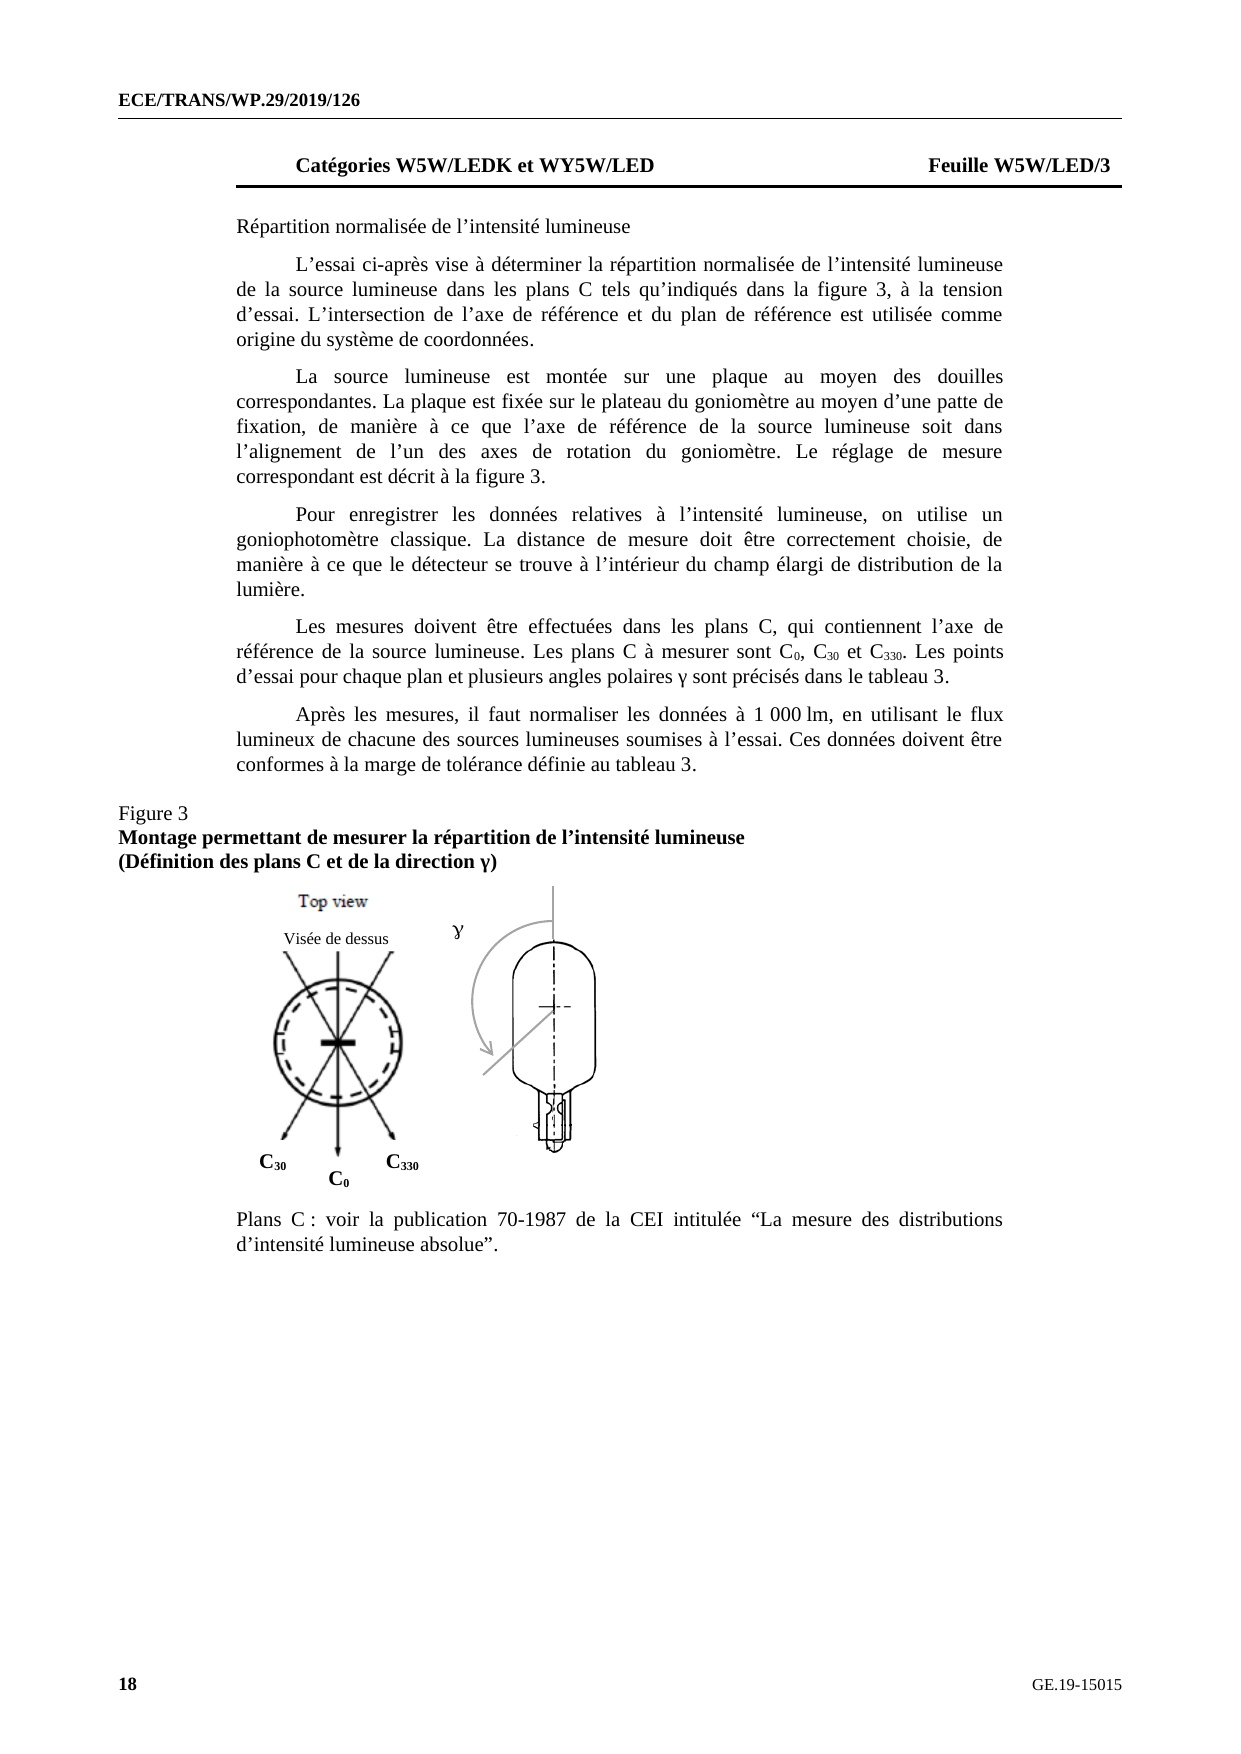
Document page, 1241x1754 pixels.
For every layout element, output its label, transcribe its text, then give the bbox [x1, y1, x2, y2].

text La source lumineuse est montée sur une plaque au moyen des douilles correspondantes. La plaque est fixée sur le plateau du goniomètre au moyen d’une patte de fixation, de manière à ce que l’axe de référence de la source lumineuse soit dans l’alignement de l’un des axes de rotation du goniomètre. Le réglage de mesure correspondant est décrit à la figure 3. [236, 363, 1004, 488]
text Répartition normalisée de l’intensité lumineuse [236, 213, 1004, 238]
text Plans C : voir la publication 70-1987 de la CEI intitulée “La mesure des distributions d’intensité lumineuse absolue”. [236, 1206, 1004, 1256]
table_header Catégories W5W/LEDK et WY5W/LED [236, 148, 679, 185]
picture [236, 885, 438, 1181]
text L’essai ci-après vise à déterminer la répartition normalisée de l’intensité lumineuse de la source lumineuse dans les plans C tels qu’indiqués dans la figure 3, à la tension d’essai. L’intersection de l’axe de référence et du plan de référence est utilisée comme origine du système de coordonnées. [236, 251, 1004, 351]
picture [492, 931, 614, 1181]
picture [492, 931, 510, 946]
text Les mesures doivent être effectuées dans les plans C, qui contiennent l’axe de référence de la source lumineuse. Les plans C à mesurer sont C0, C30 et C330. Les points d’essai pour chaque plan et plusieurs angles polaires γ sont précisés dans le tableau 3. [236, 613, 1004, 688]
text Après les mesures, il faut normaliser les données à 1 000 lm, en utilisant le flux lumineux de chacune des sources lumineuses soumises à l’essai. Ces données doivent être conformes à la marge de tolérance définie au tableau 3. [236, 701, 1004, 776]
subtitle Figure 3 Montage permettant de mesurer la répartition de l’intensité lumineuse (Définition des plans C et de la direction γ) [118, 801, 1122, 873]
text Pour enregistrer les données relatives à l’intensité lumineuse, on utilise un goniophotomètre classique. La distance de mesure doit être correctement choisie, de manière à ce que le détecteur se trouve à l’intérieur du champ élargi de distribution de la lumière. [236, 501, 1004, 601]
table_header Feuille W5W/LED/3 [679, 148, 1122, 185]
